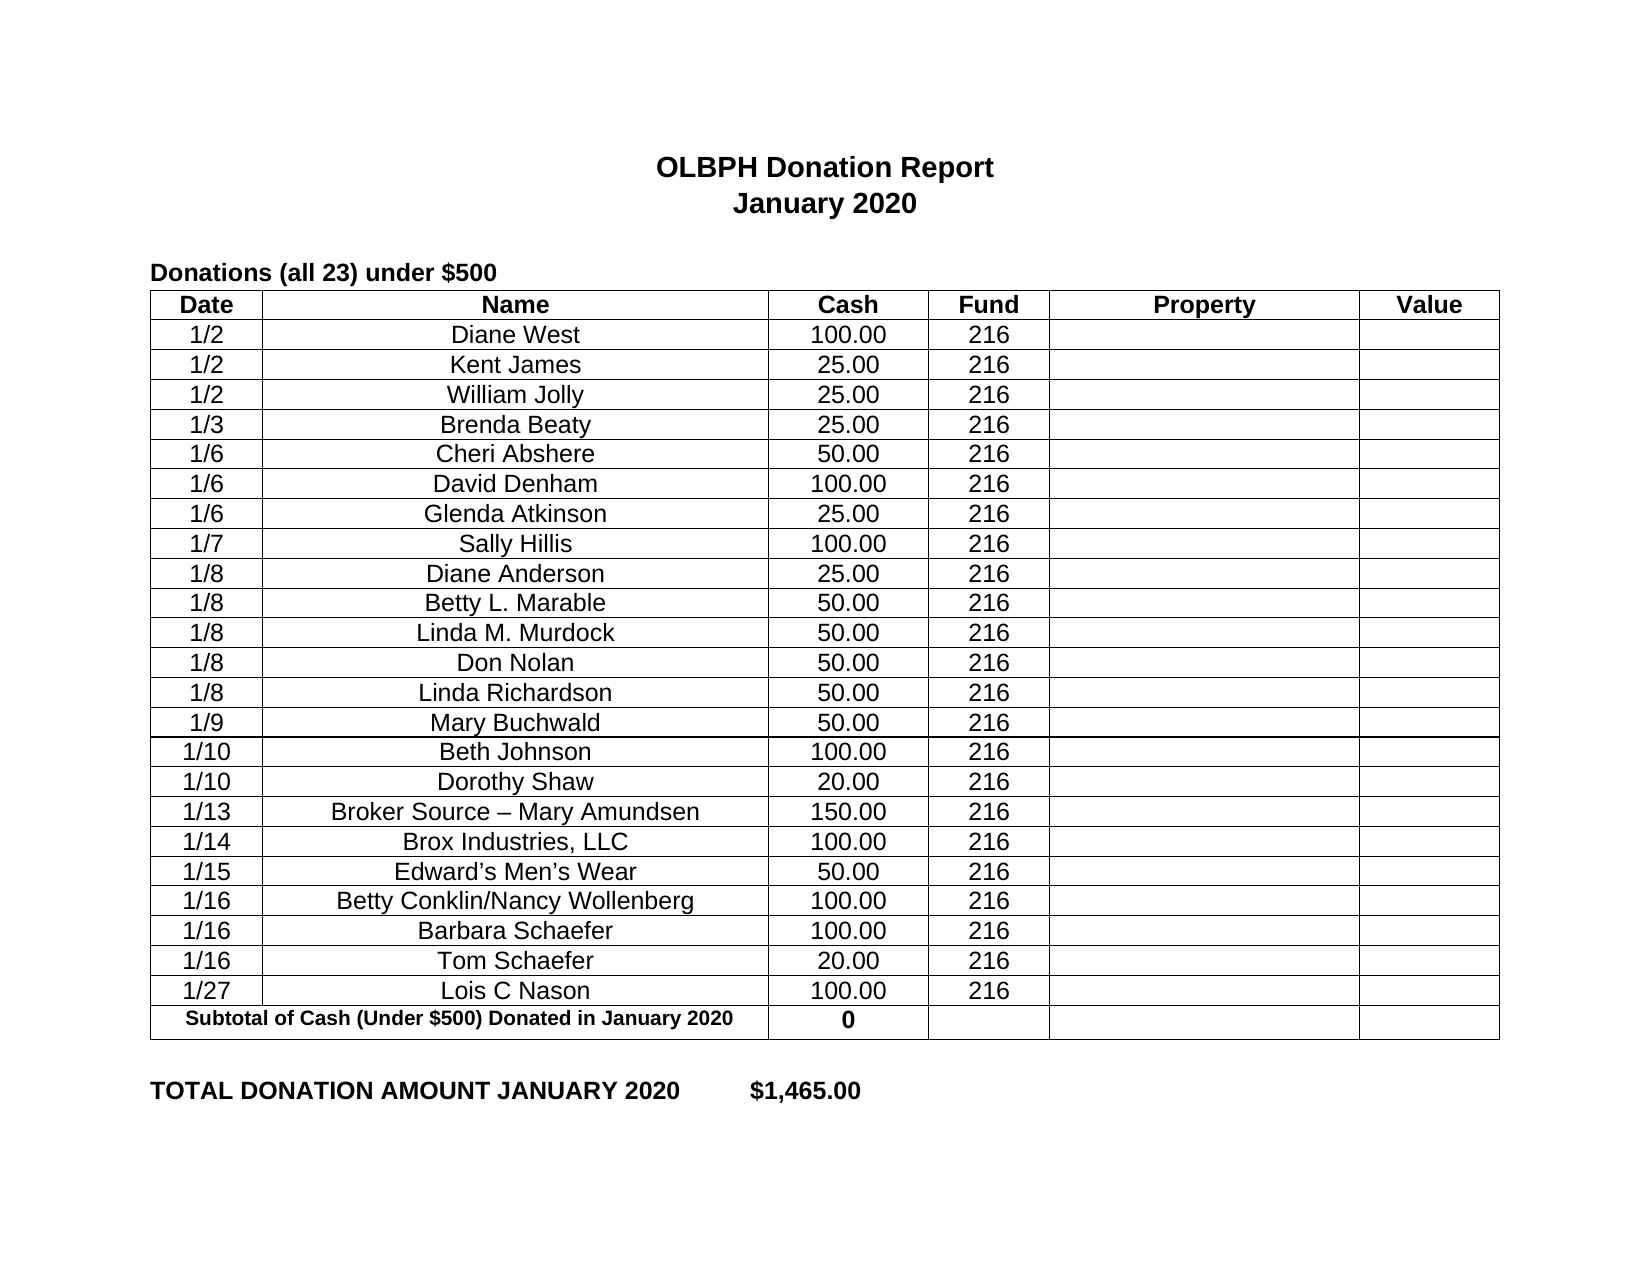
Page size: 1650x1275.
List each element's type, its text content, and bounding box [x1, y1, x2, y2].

table_cell [1360, 648, 1499, 677]
table_cell [1050, 797, 1359, 826]
table_cell Diane Anderson [263, 559, 768, 587]
table_cell 100.00 [769, 976, 928, 1004]
table_cell 25.00 [769, 410, 928, 438]
table_cell 1/10 [151, 767, 262, 796]
table_cell [1360, 916, 1499, 945]
table_cell [1360, 946, 1499, 975]
table_cell [1050, 320, 1359, 349]
table_cell Glenda Atkinson [263, 499, 768, 528]
text TOTAL DONATION AMOUNT JANUARY 2020 $1,465.00 [150, 1076, 1500, 1105]
table_cell 216 [929, 886, 1049, 915]
table_cell 1/8 [151, 589, 262, 617]
table_cell 216 [929, 827, 1049, 856]
table_cell [1360, 738, 1499, 766]
table_cell Beth Johnson [263, 738, 768, 766]
table_cell 216 [929, 738, 1049, 766]
table_cell Dorothy Shaw [263, 767, 768, 796]
table_cell 216 [929, 618, 1049, 647]
table_cell 100.00 [769, 886, 928, 915]
table_cell [1360, 469, 1499, 498]
text January 2020 [150, 186, 1500, 220]
table_cell [1050, 678, 1359, 707]
table_cell Subtotal of Cash (Under $500) Donated in January 2020 [151, 1006, 768, 1039]
table_cell 1/6 [151, 440, 262, 468]
table_cell [1360, 559, 1499, 587]
table_cell 20.00 [769, 946, 928, 975]
table_cell [1050, 708, 1359, 736]
table_cell 1/2 [151, 320, 262, 349]
table_cell Sally Hillis [263, 529, 768, 558]
table_cell Brenda Beaty [263, 410, 768, 438]
table_cell William Jolly [263, 380, 768, 409]
table_cell 216 [929, 976, 1049, 1004]
table_cell [1050, 440, 1359, 468]
table_cell 216 [929, 410, 1049, 438]
table_cell [1360, 350, 1499, 379]
table_cell [1360, 589, 1499, 617]
table_cell 150.00 [769, 797, 928, 826]
table_header Date [151, 291, 262, 319]
table_cell [1050, 827, 1359, 856]
table_cell [1050, 738, 1359, 766]
table_header Cash [769, 291, 928, 319]
table_cell Linda Richardson [263, 678, 768, 707]
table_cell Betty Conklin/Nancy Wollenberg [263, 886, 768, 915]
table_cell 216 [929, 916, 1049, 945]
table_cell $1,465.00 [769, 1006, 928, 1039]
table_cell 1/8 [151, 678, 262, 707]
table_cell [1050, 618, 1359, 647]
table_cell [1360, 440, 1499, 468]
table_cell 100.00 [769, 827, 928, 856]
table_cell 1/8 [151, 648, 262, 677]
table_cell 50.00 [769, 857, 928, 885]
table_header Value [1360, 291, 1499, 319]
table_cell 216 [929, 350, 1049, 379]
table_cell 25.00 [769, 499, 928, 528]
table_cell 50.00 [769, 648, 928, 677]
table_cell [1050, 380, 1359, 409]
table_cell 216 [929, 857, 1049, 885]
table_cell 216 [929, 797, 1049, 826]
table_cell 216 [929, 469, 1049, 498]
table_cell Cheri Abshere [263, 440, 768, 468]
table_cell [1050, 410, 1359, 438]
table_cell 100.00 [769, 529, 928, 558]
table_cell [1050, 499, 1359, 528]
table_cell 216 [929, 320, 1049, 349]
table_cell 50.00 [769, 708, 928, 736]
table_cell 25.00 [769, 380, 928, 409]
table_cell 1/16 [151, 916, 262, 945]
table_cell Mary Buchwald [263, 708, 768, 736]
table_cell [1050, 857, 1359, 885]
table_cell 1/2 [151, 380, 262, 409]
table_cell [1050, 767, 1359, 796]
table_cell 50.00 [769, 618, 928, 647]
table_cell Edward’s Men’s Wear [263, 857, 768, 885]
table_cell 1/8 [151, 559, 262, 587]
table_cell Brox Industries, LLC [263, 827, 768, 856]
table_cell [1050, 648, 1359, 677]
table_cell 216 [929, 589, 1049, 617]
table_cell 1/2 [151, 350, 262, 379]
table_cell 216 [929, 708, 1049, 736]
table_cell 100.00 [769, 320, 928, 349]
table_cell Diane West [263, 320, 768, 349]
table_cell 25.00 [769, 350, 928, 379]
table_cell [1360, 708, 1499, 736]
text OLBPH Donation Report [150, 150, 1500, 183]
table_cell 100.00 [769, 916, 928, 945]
table_cell 1/16 [151, 886, 262, 915]
table_cell [1360, 767, 1499, 796]
table_cell 216 [929, 380, 1049, 409]
table_cell 1/9 [151, 708, 262, 736]
table_cell [1360, 529, 1499, 558]
table_cell 100.00 [769, 738, 928, 766]
table_cell Betty L. Marable [263, 589, 768, 617]
table_cell David Denham [263, 469, 768, 498]
table_cell 50.00 [769, 589, 928, 617]
text Donations (all 23) under $500 [150, 258, 1500, 287]
table_cell [1360, 320, 1499, 349]
table_cell 1/10 [151, 738, 262, 766]
table_cell 25.00 [769, 559, 928, 587]
table_cell 1/14 [151, 827, 262, 856]
table_cell Broker Source – Mary Amundsen [263, 797, 768, 826]
table_cell 1/6 [151, 499, 262, 528]
table_cell 50.00 [769, 678, 928, 707]
table_cell 216 [929, 767, 1049, 796]
table_cell [1050, 589, 1359, 617]
table_cell [1050, 976, 1359, 1004]
table_cell [1360, 678, 1499, 707]
table_header Name [263, 291, 768, 319]
table_cell Lois C Nason [263, 976, 768, 1004]
table_cell [1360, 499, 1499, 528]
table_cell 1/8 [151, 618, 262, 647]
table_cell [1360, 410, 1499, 438]
table_cell [1050, 946, 1359, 975]
table_cell Kent James [263, 350, 768, 379]
table_cell 216 [929, 648, 1049, 677]
table_cell [1050, 469, 1359, 498]
table_cell 100.00 [769, 469, 928, 498]
table_cell 216 [929, 499, 1049, 528]
table_cell [1050, 559, 1359, 587]
table_cell 1/13 [151, 797, 262, 826]
table_cell [1360, 857, 1499, 885]
table_cell 20.00 [769, 767, 928, 796]
table_cell [1360, 886, 1499, 915]
table_header Property [1050, 291, 1359, 319]
table_cell 1/6 [151, 469, 262, 498]
table_cell [1050, 916, 1359, 945]
table_cell [1050, 529, 1359, 558]
table_cell 1/27 [151, 976, 262, 1004]
table_cell [1050, 1006, 1359, 1039]
table_cell 1/7 [151, 529, 262, 558]
table_cell [1360, 380, 1499, 409]
table_cell Linda M. Murdock [263, 618, 768, 647]
table_cell [1360, 797, 1499, 826]
table_cell [1050, 886, 1359, 915]
table_cell [1360, 618, 1499, 647]
table_cell [1360, 976, 1499, 1004]
table_cell 216 [929, 529, 1049, 558]
table_cell 50.00 [769, 440, 928, 468]
table_cell Don Nolan [263, 648, 768, 677]
table_cell Barbara Schaefer [263, 916, 768, 945]
table_cell 216 [929, 678, 1049, 707]
table_cell Tom Schaefer [263, 946, 768, 975]
table_header Fund [929, 291, 1049, 319]
table_cell 1/15 [151, 857, 262, 885]
table_cell 1/16 [151, 946, 262, 975]
table_cell 216 [929, 946, 1049, 975]
table_cell 216 [929, 559, 1049, 587]
table_cell [929, 1006, 1049, 1039]
table_cell [1360, 827, 1499, 856]
table_cell 216 [929, 440, 1049, 468]
table_cell [1050, 350, 1359, 379]
table_cell [1360, 1006, 1499, 1039]
table_cell 1/3 [151, 410, 262, 438]
